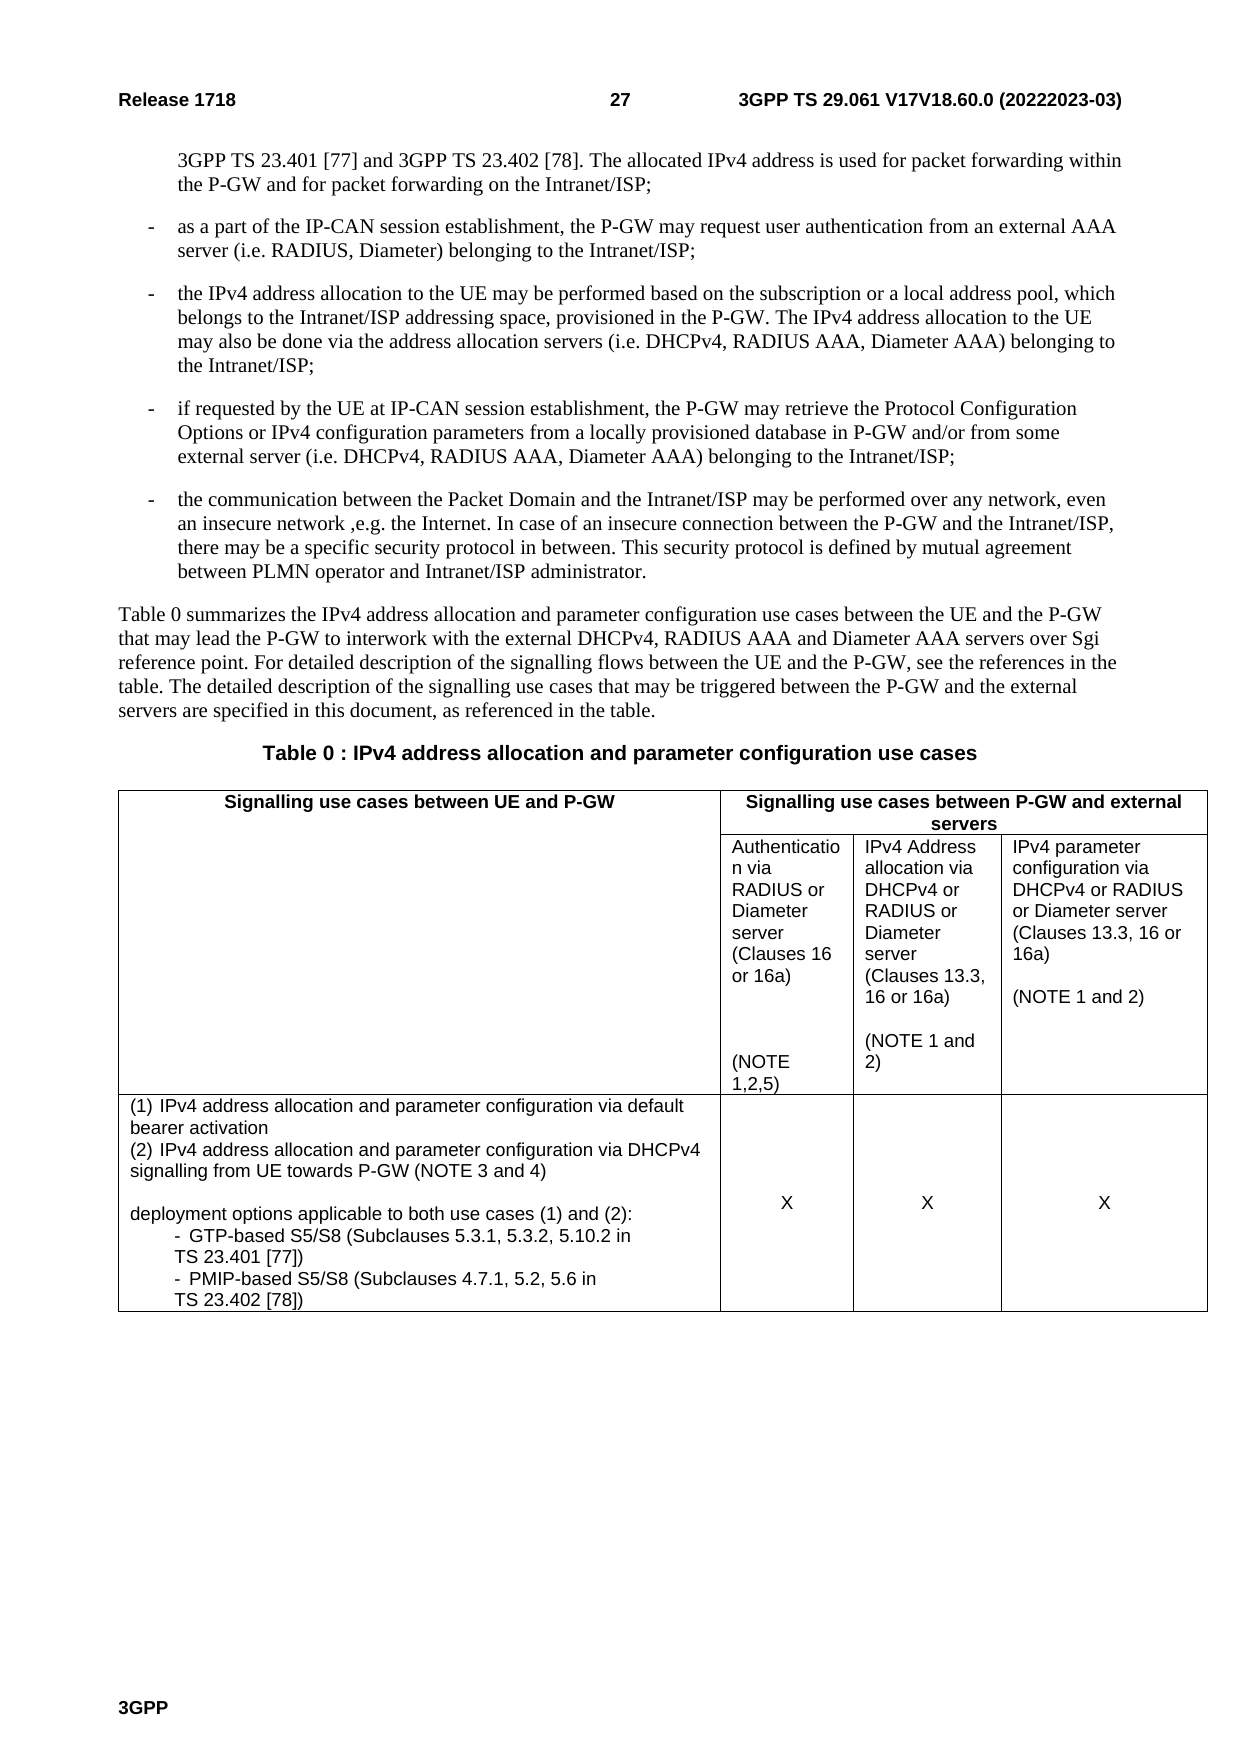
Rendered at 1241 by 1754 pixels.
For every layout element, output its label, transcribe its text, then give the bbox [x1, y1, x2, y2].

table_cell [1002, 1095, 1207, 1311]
text - if requested by the UE at IP-CAN session establishment, the P-GW may retrieve the Protocol Configuration Options or IPv4 configuration parameters from a locally provisioned database in P-GW and/or from some external server (i.e. DHCPv4, RADIUS AAA, Diameter AAA) belonging to the Intranet/ISP; [148, 396, 1122, 468]
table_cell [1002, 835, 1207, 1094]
text Table 0 summarizes the IPv4 address allocation and parameter configuration use cases between the UE and the P-GW that may lead the P-GW to interwork with the external DHCPv4, RADIUS AAA and Diameter AAA servers over Sgi reference point. For detailed description of the signalling flows between the UE and the P-GW, see the references in the table. The detailed description of the signalling use cases that may be triggered between the P-GW and the external servers are specified in this document, as referenced in the table. [118, 602, 1122, 722]
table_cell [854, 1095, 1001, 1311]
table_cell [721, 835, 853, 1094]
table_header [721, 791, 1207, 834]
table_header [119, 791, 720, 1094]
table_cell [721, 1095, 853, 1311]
text - the communication between the Packet Domain and the Intranet/ISP may be performed over any network, even an insecure network ,e.g. the Internet. In case of an insecure connection between the P-GW and the Intranet/ISP, there may be a specific security protocol in between. This security protocol is defined by mutual agreement between PLMN operator and Intranet/ISP administrator. [148, 487, 1122, 583]
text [148, 147, 1122, 196]
text - the IPv4 address allocation to the UE may be performed based on the subscription or a local address pool, which belongs to the Intranet/ISP addressing space, provisioned in the P-GW. The IPv4 address allocation to the UE may also be done via the address allocation servers (i.e. DHCPv4, RADIUS AAA, Diameter AAA) belonging to the Intranet/ISP; [148, 281, 1122, 377]
text - as a part of the IP-CAN session establishment, the P-GW may request user authentication from an external AAA server (i.e. RADIUS, Diameter) belonging to the Intranet/ISP; [148, 214, 1122, 262]
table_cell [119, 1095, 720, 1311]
text Table 0 : IPv4 address allocation and parameter configuration use cases [118, 741, 1122, 765]
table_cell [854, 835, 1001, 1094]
